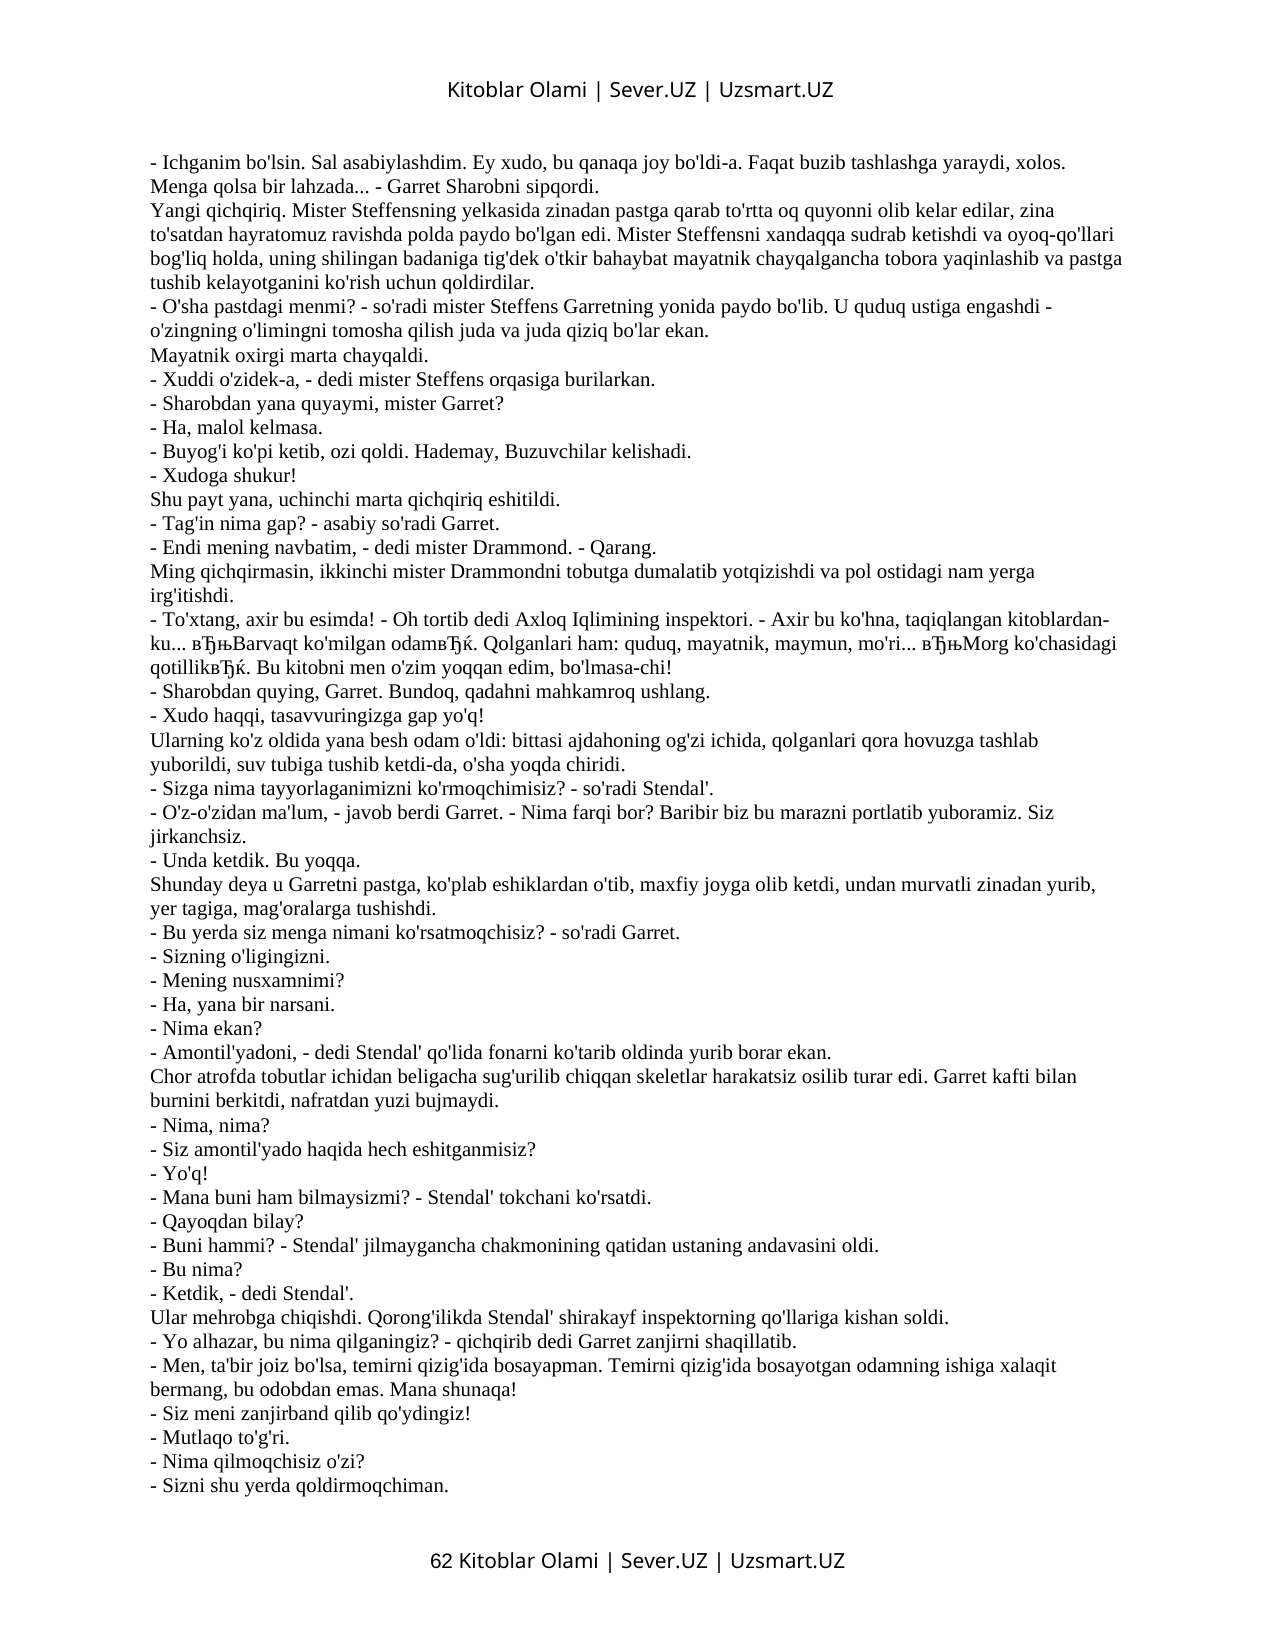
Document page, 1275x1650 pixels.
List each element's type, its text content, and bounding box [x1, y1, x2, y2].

text Ular mehrobga chiqishdi. Qorong'ilikda Stendal' shirakayf inspektorning qo'llariga kishan soldi. [150, 1305, 1125, 1329]
text Ming qichqirmasin, ikkinchi mister Drammondni tobutga dumalatib yotqizishdi va pol ostidagi nam yerga irg'itishdi. [150, 559, 1125, 607]
text - Endi mening navbatim, - dedi mister Drammond. - Qarang. [150, 535, 1125, 559]
text - Xudo haqqi, tasavvuringizga gap yo'q! [150, 703, 1125, 727]
text - Amontil'yadoni, - dedi Stendal' qo'lida fonarni ko'tarib oldinda yurib borar ekan. [150, 1040, 1125, 1064]
text - Sizga nima tayyorlaganimizni ko'rmoqchimisiz? - so'radi Stendal'. [150, 776, 1125, 800]
text Mayatnik oxirgi marta chayqaldi. [150, 342, 1125, 367]
text - Mana buni ham bilmaysizmi? - Stendal' tokchani ko'rsatdi. [150, 1185, 1125, 1209]
text - O'z-o'zidan ma'lum, - javob berdi Garret. - Nima farqi bor? Baribir biz bu marazni portlatib yuboramiz. Siz jirkanchsiz. [150, 800, 1125, 848]
text Shu payt yana, uchinchi marta qichqiriq eshitildi. [150, 487, 1125, 511]
text Yangi qichqiriq. Mister Steffensning yelkasida zinadan pastga qarab to'rtta oq quyonni olib kelar edilar, zina to'satdan hayratomuz ravishda polda paydo bo'lgan edi. Mister Steffensni xandaqqa sudrab ketishdi va oyoq-qo'llari bog'liq holda, uning shilingan badaniga tig'dek o'tkir bahaybat mayatnik chayqalgancha tobora yaqinlashib va pastga tushib kelayotganini ko'rish uchun qoldirdilar. [150, 198, 1125, 294]
text - Unda ketdik. Bu yoqqa. [150, 848, 1125, 872]
text - Nima qilmoqchisiz o'zi? [150, 1449, 1125, 1473]
text - Nima ekan? [150, 1016, 1125, 1040]
text - Bu nima? [150, 1257, 1125, 1281]
text - Bu yerda siz menga nimani ko'rsatmoqchisiz? - so'radi Garret. [150, 920, 1125, 944]
text - Sizni shu yerda qoldirmoqchiman. [150, 1473, 1125, 1497]
text Chor atrofda tobutlar ichidan beligacha sug'urilib chiqqan skeletlar harakatsiz osilib turar edi. Garret kafti bilan burnini berkitdi, nafratdan yuzi bujmaydi. [150, 1064, 1125, 1112]
text - Yo'q! [150, 1161, 1125, 1185]
text - Tag'in nima gap? - asabiy so'radi Garret. [150, 511, 1125, 535]
text - Xuddi o'zidek-a, - dedi mister Steffens orqasiga burilarkan. [150, 367, 1125, 391]
text - Mutlaqo to'g'ri. [150, 1425, 1125, 1449]
text - Nima, nima? [150, 1112, 1125, 1137]
text - Buni hammi? - Stendal' jilmaygancha chakmonining qatidan ustaning andavasini oldi. [150, 1233, 1125, 1257]
text - To'xtang, axir bu esimda! - Oh tortib dedi Axloq Iqlimining inspektori. - Axir bu ko'hna, taqiqlangan kitoblardan-ku... вЂњBarvaqt ko'milgan odamвЂќ. Qolganlari ham: quduq, mayatnik, maymun, mo'ri... вЂњMorg ko'chasidagi qotillikвЂќ. Bu kitobni men o'zim yoqqan edim, bo'lmasa-chi! [150, 607, 1125, 679]
text - Ketdik, - dedi Stendal'. [150, 1281, 1125, 1305]
text - Sharobdan yana quyaymi, mister Garret? [150, 391, 1125, 415]
text - Ha, malol kelmasa. [150, 415, 1125, 439]
text - Sharobdan quying, Garret. Bundoq, qadahni mahkamroq ushlang. [150, 679, 1125, 703]
text - O'sha pastdagi menmi? - so'radi mister Steffens Garretning yonida paydo bo'lib. U quduq ustiga engashdi - o'zingning o'limingni tomosha qilish juda va juda qiziq bo'lar ekan. [150, 294, 1125, 342]
text Shunday deya u Garretni pastga, ko'plab eshiklardan o'tib, maxfiy joyga olib ketdi, undan murvatli zinadan yurib, yer tagiga, mag'oralarga tushishdi. [150, 872, 1125, 920]
text - Men, ta'bir joiz bo'lsa, temirni qizig'ida bosayapman. Temirni qizig'ida bosayotgan odamning ishiga xalaqit bermang, bu odobdan emas. Mana shunaqa! [150, 1353, 1125, 1401]
text - Buyog'i ko'pi ketib, ozi qoldi. Hademay, Buzuvchilar kelishadi. [150, 439, 1125, 463]
text - Ha, yana bir narsani. [150, 992, 1125, 1016]
text - Mening nusxamnimi? [150, 968, 1125, 992]
text - Qayoqdan bilay? [150, 1209, 1125, 1233]
text - Siz meni zanjirband qilib qo'ydingiz! [150, 1401, 1125, 1425]
text Ularning ko'z oldida yana besh odam o'ldi: bittasi ajdahoning og'zi ichida, qolganlari qora hovuzga tashlab yuborildi, suv tubiga tushib ketdi-da, o'sha yoqda chiridi. [150, 727, 1125, 776]
text - Yo alhazar, bu nima qilganingiz? - qichqirib dedi Garret zanjirni shaqillatib. [150, 1329, 1125, 1353]
text - Sizning o'ligingizni. [150, 944, 1125, 968]
text - Ichganim bo'lsin. Sal asabiylashdim. Ey xudo, bu qanaqa joy bo'ldi-a. Faqat buzib tashlashga yaraydi, xolos. Menga qolsa bir lahzada... - Garret Sharobni sipqordi. [150, 150, 1125, 198]
text - Siz amontil'yado haqida hech eshitganmisiz? [150, 1137, 1125, 1161]
text - Xudoga shukur! [150, 463, 1125, 487]
